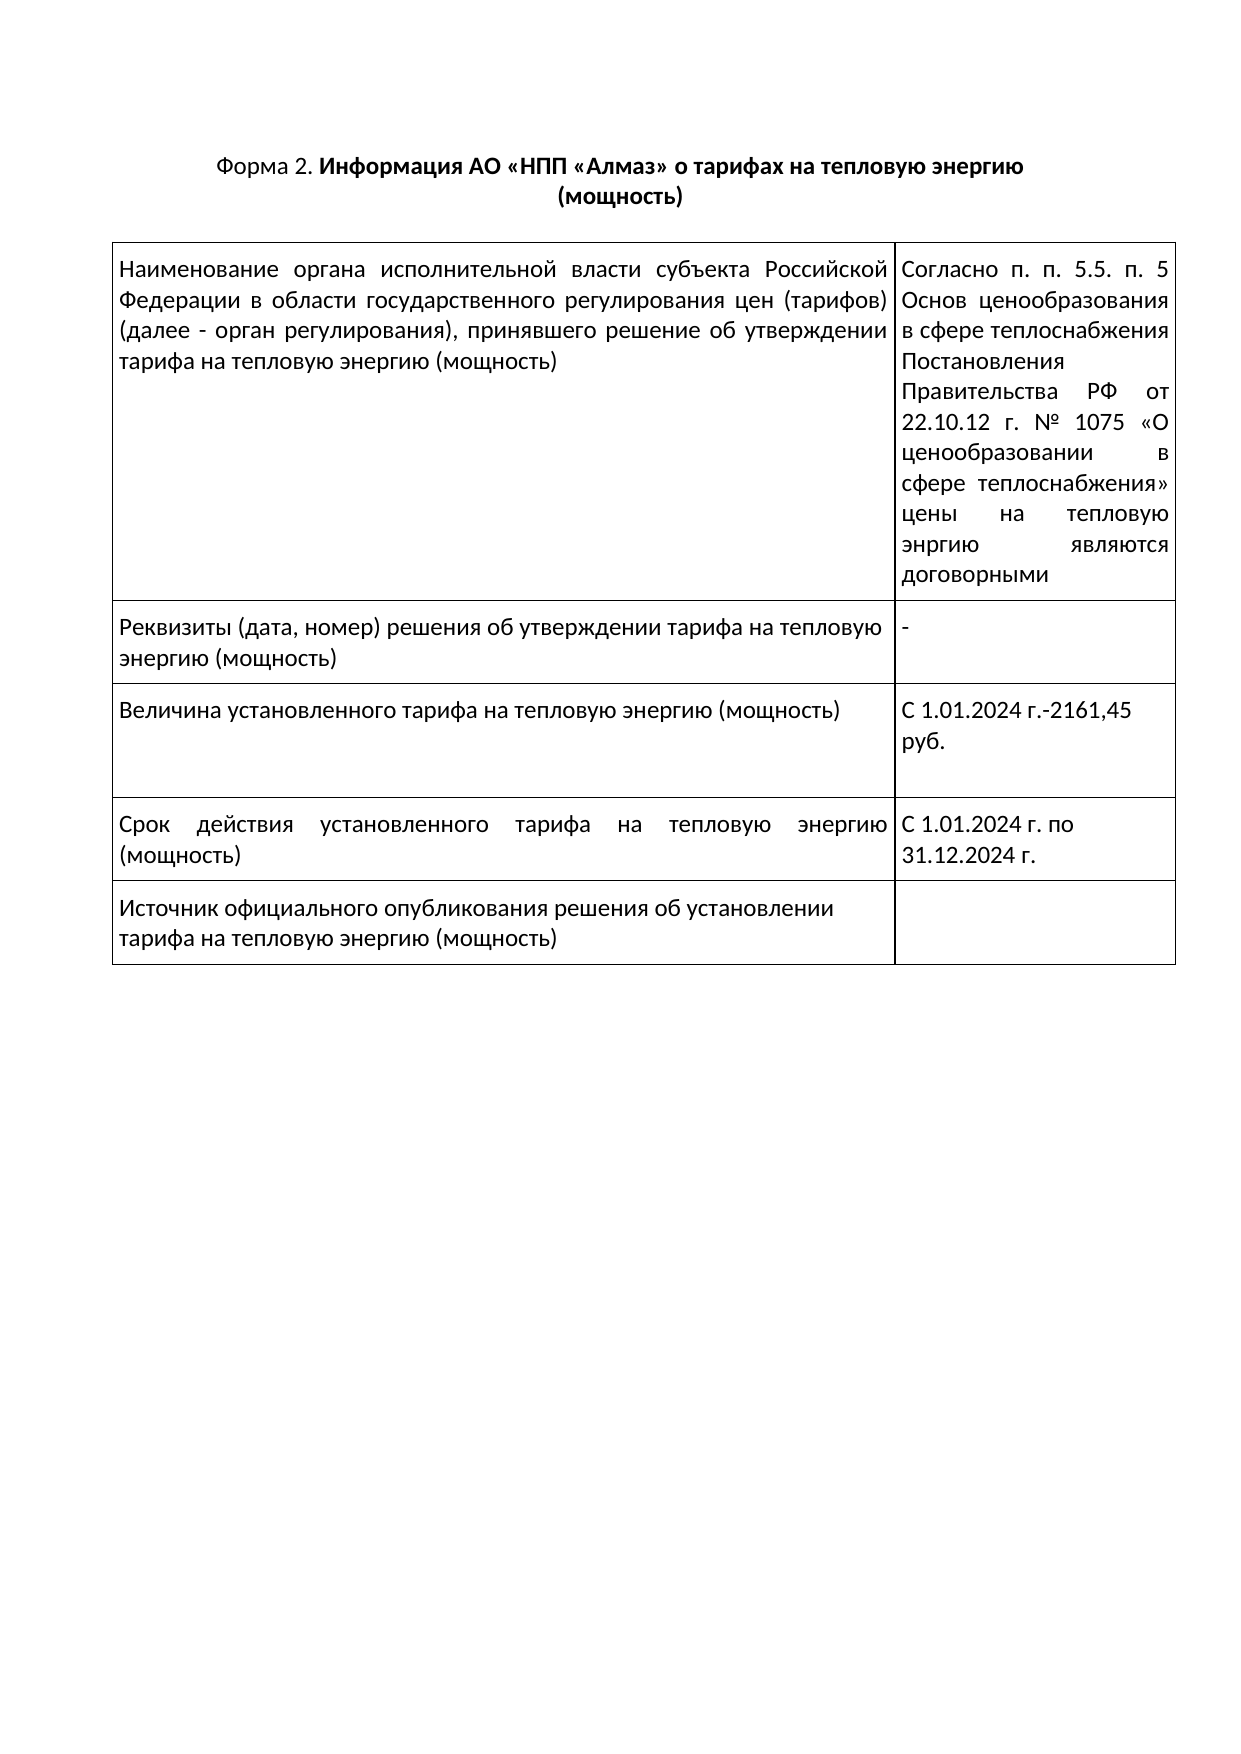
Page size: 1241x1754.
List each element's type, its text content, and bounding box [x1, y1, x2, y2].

table_cell Срок действия установленного тарифа на тепловую энергию (мощность) [113, 798, 894, 880]
table_cell С 1.01.2024 г. по 31.12.2024 г. [896, 798, 1175, 880]
table_cell [896, 881, 1175, 963]
table_cell Источник официального опубликования решения об установлении тарифа на тепловую энергию (мощность) [113, 881, 894, 963]
table_header Наименование органа исполнительной власти субъекта Российской Федерации в области государственного регулирования цен (тарифов) (далее - орган регулирования), принявшего решение об утверждении тарифа на тепловую энергию (мощность) [113, 243, 894, 599]
table_cell С 1.01.2024 г.-2161,45 руб. [896, 684, 1175, 797]
table_cell Реквизиты (дата, номер) решения об утверждении тарифа на тепловую энергию (мощность) [113, 601, 894, 683]
text Форма 2. Информация АО «НПП «Алмаз» о тарифах на тепловую энергию [112, 150, 1128, 181]
table_cell Величина установленного тарифа на тепловую энергию (мощность) [113, 684, 894, 797]
table_cell - [896, 601, 1175, 683]
text (мощность) [112, 181, 1128, 211]
table_header Согласно п. п. 5.5. п. 5 Основ ценообразования в сфере теплоснабжения Постановления Правительства РФ от 22.10.12 г. № 1075 «О ценообразовании в сфере теплоснабжения» цены на тепловую энргию являются договорными [896, 243, 1175, 599]
